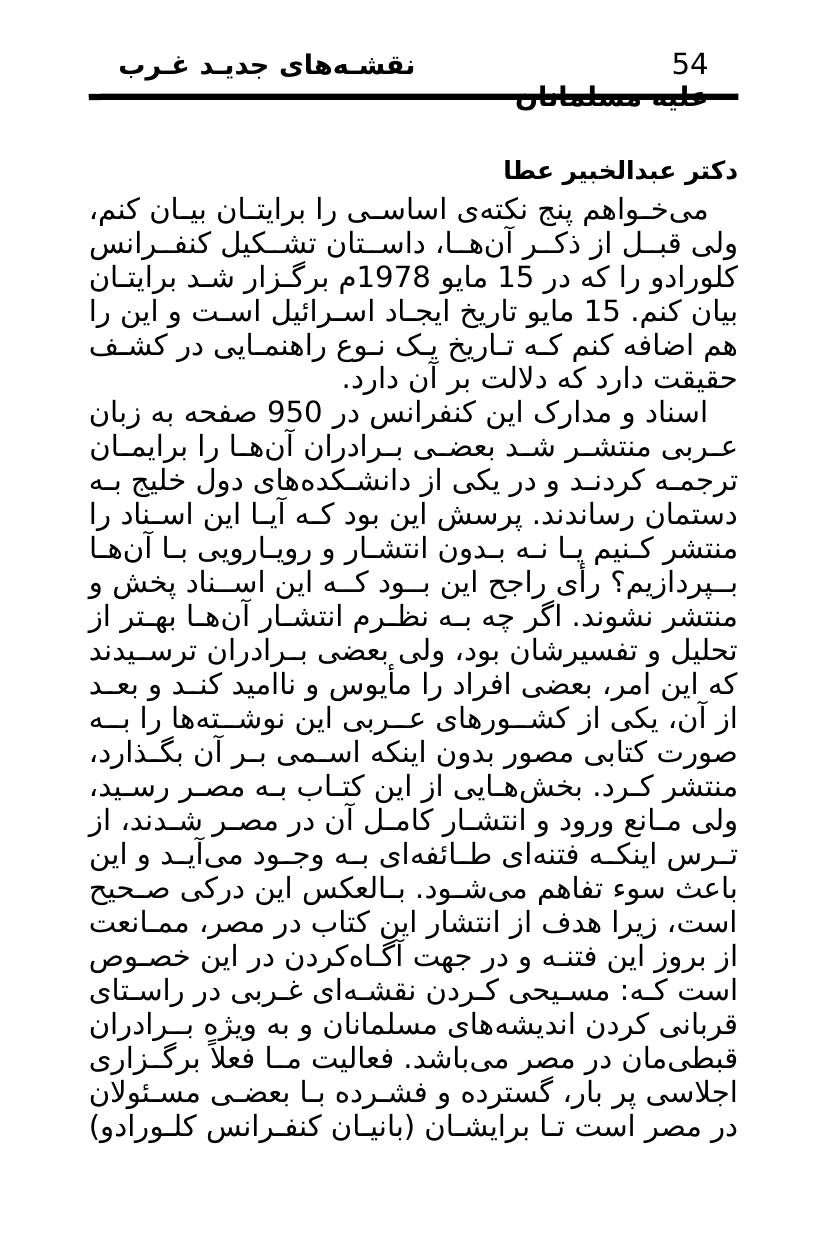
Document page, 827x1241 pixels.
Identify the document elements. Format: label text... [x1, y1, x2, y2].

text می‌خواهم پنج نکته‌ی اساسی را برایتان بیان کنم، ولی قبل از ذکر آن‌ها، داستان تشکیل کنفرانس کلورادو را که در 15 مایو 1978م برگزار شد برایتان بیان کنم. 15 مایو تاریخ ایجاد اسرائیل است و این را هم اضافه کنم که تاریخ یک نوع راهنمایی در کشف حقیقت دارد که دلالت بر آن دارد. [89, 192, 738, 396]
text دکتر عبدالخبیر عطا [89, 157, 738, 186]
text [89, 396, 738, 1143]
